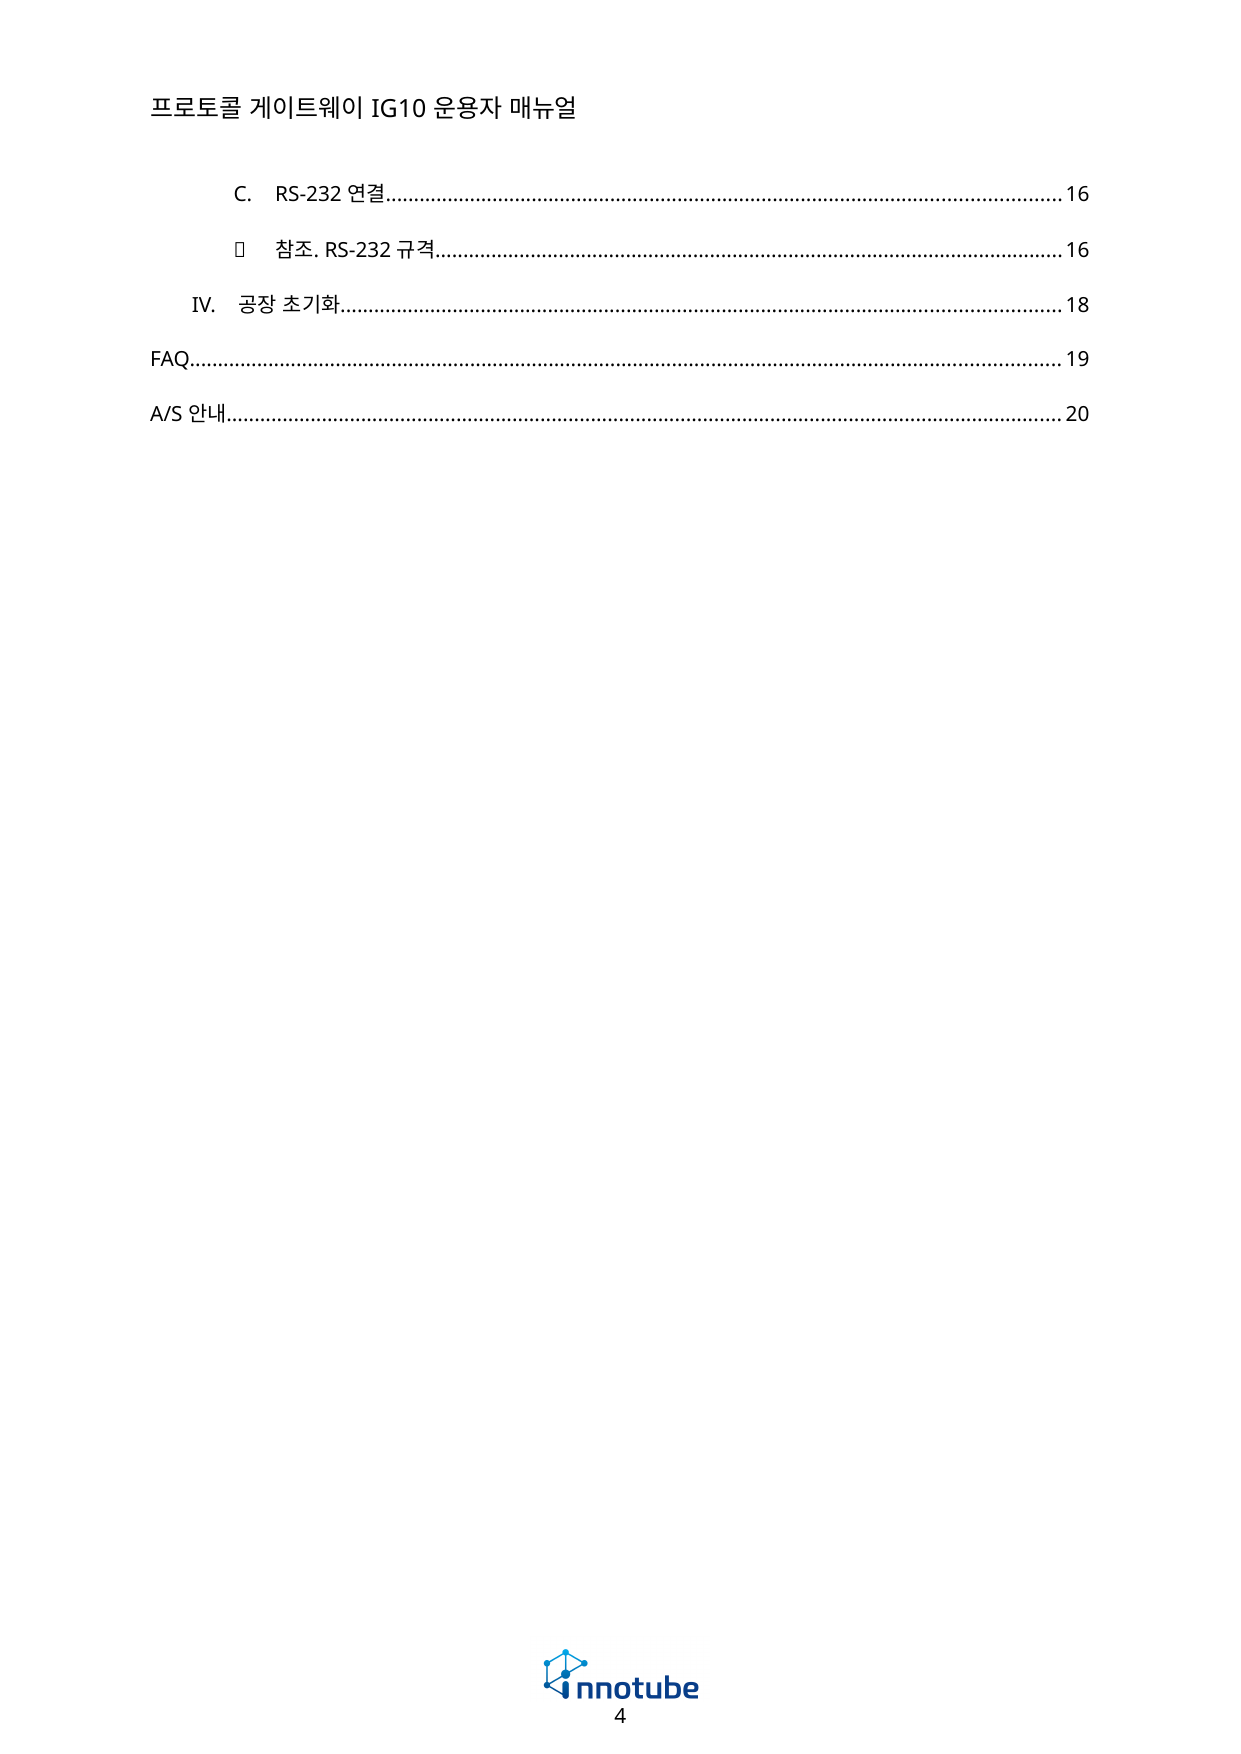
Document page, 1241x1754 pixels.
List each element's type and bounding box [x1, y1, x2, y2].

picture [530, 1636, 710, 1702]
